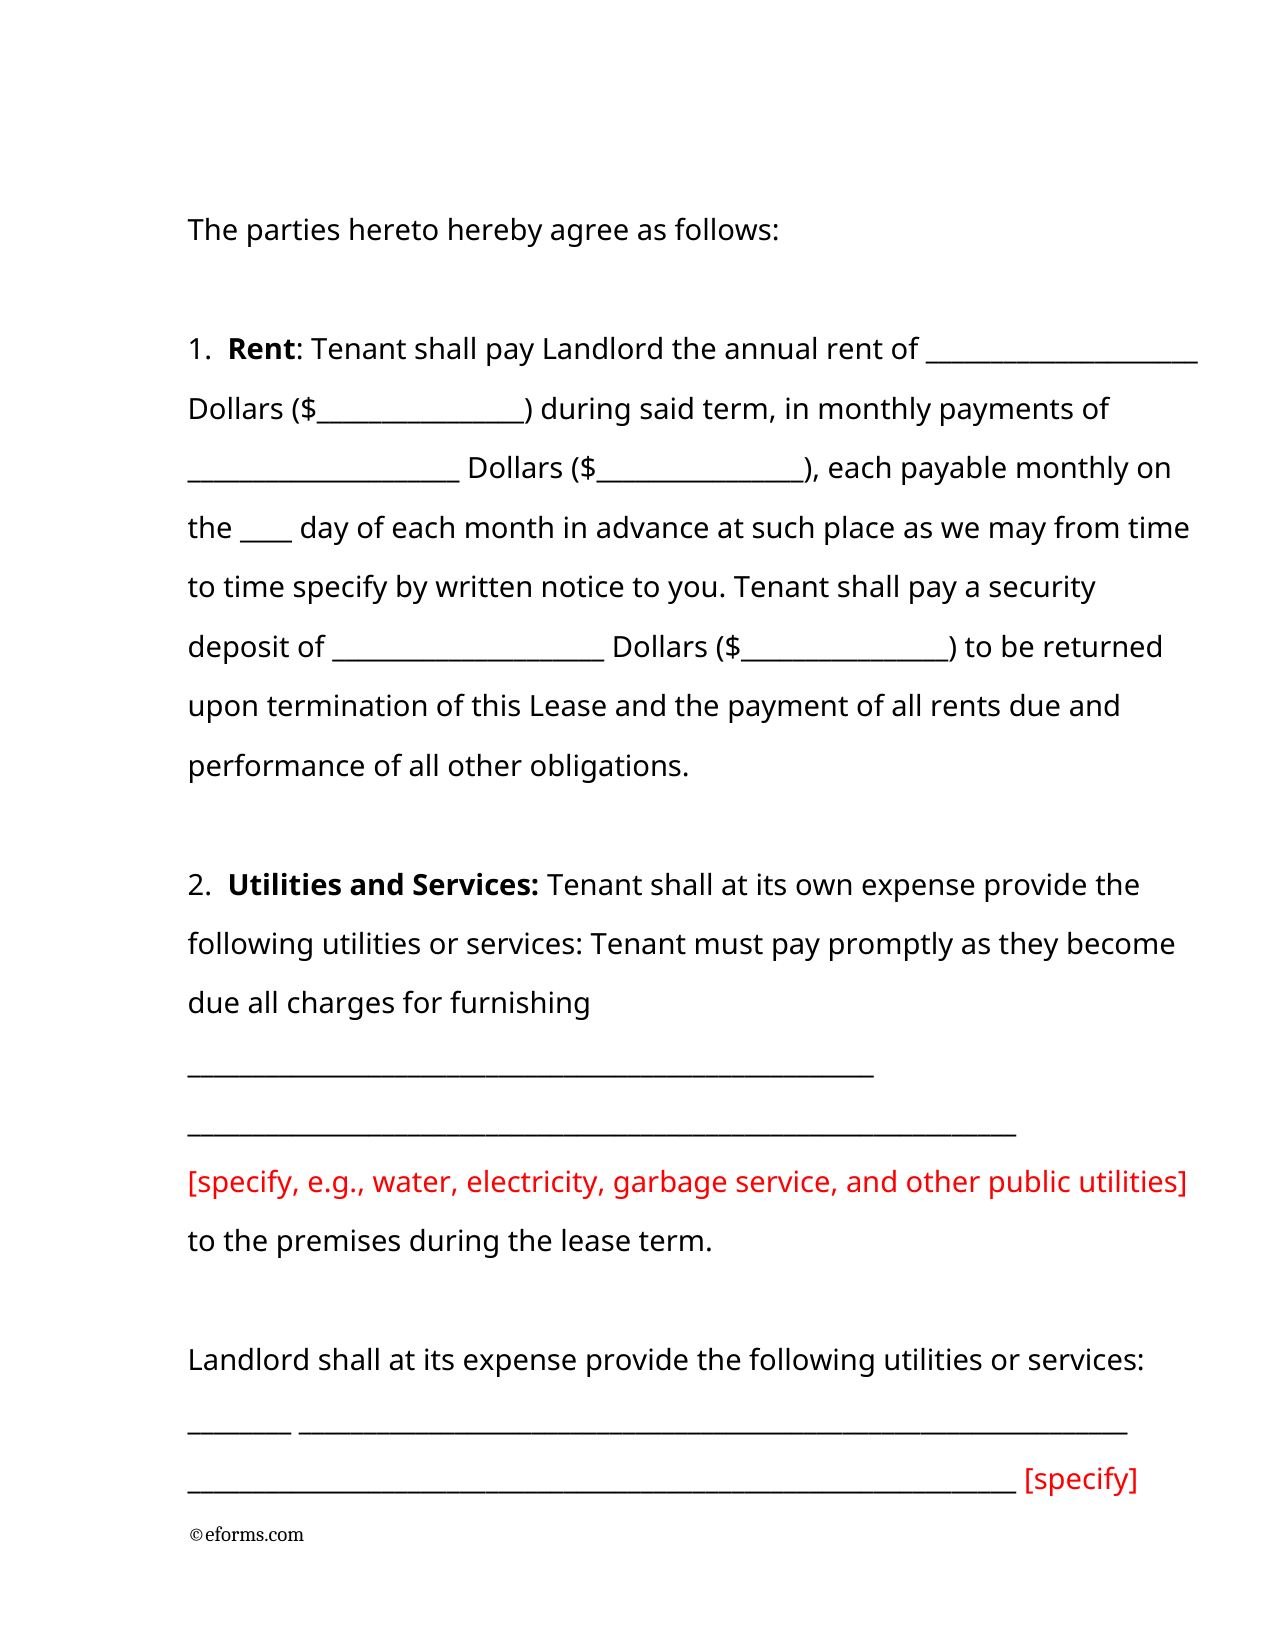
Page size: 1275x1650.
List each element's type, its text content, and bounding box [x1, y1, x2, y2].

text The parties hereto hereby agree as follows: [187, 209, 1200, 249]
text 1. Rent: Tenant shall pay Landlord the annual rent of _____________________ Dollars ($________________) during said term, in monthly payments of _____________________ Dollars ($________________), each payable monthly on the ____ day of each month in advance at such place as we may from time to time specify by written notice to you. Tenant shall pay a security deposit of _____________________ Dollars ($________________) to be returned upon termination of this Lease and the payment of all rents due and performance of all other obligations. [187, 328, 1200, 784]
text 2. Utilities and Services: Tenant shall at its own expense provide the following utilities or services: Tenant must pay promptly as they become due all charges for furnishing _____________________________________________________ ________________________________________________________________ [187, 864, 1200, 1141]
text [specify, e.g., water, electricity, garbage service, and other public utilities] [187, 1161, 1200, 1201]
text Landlord shall at its expense provide the following utilities or services: ________ ________________________________________________________________ ________________________________________________________________ [specify] [187, 1339, 1200, 1498]
text to the premises during the lease term. [187, 1221, 1200, 1260]
